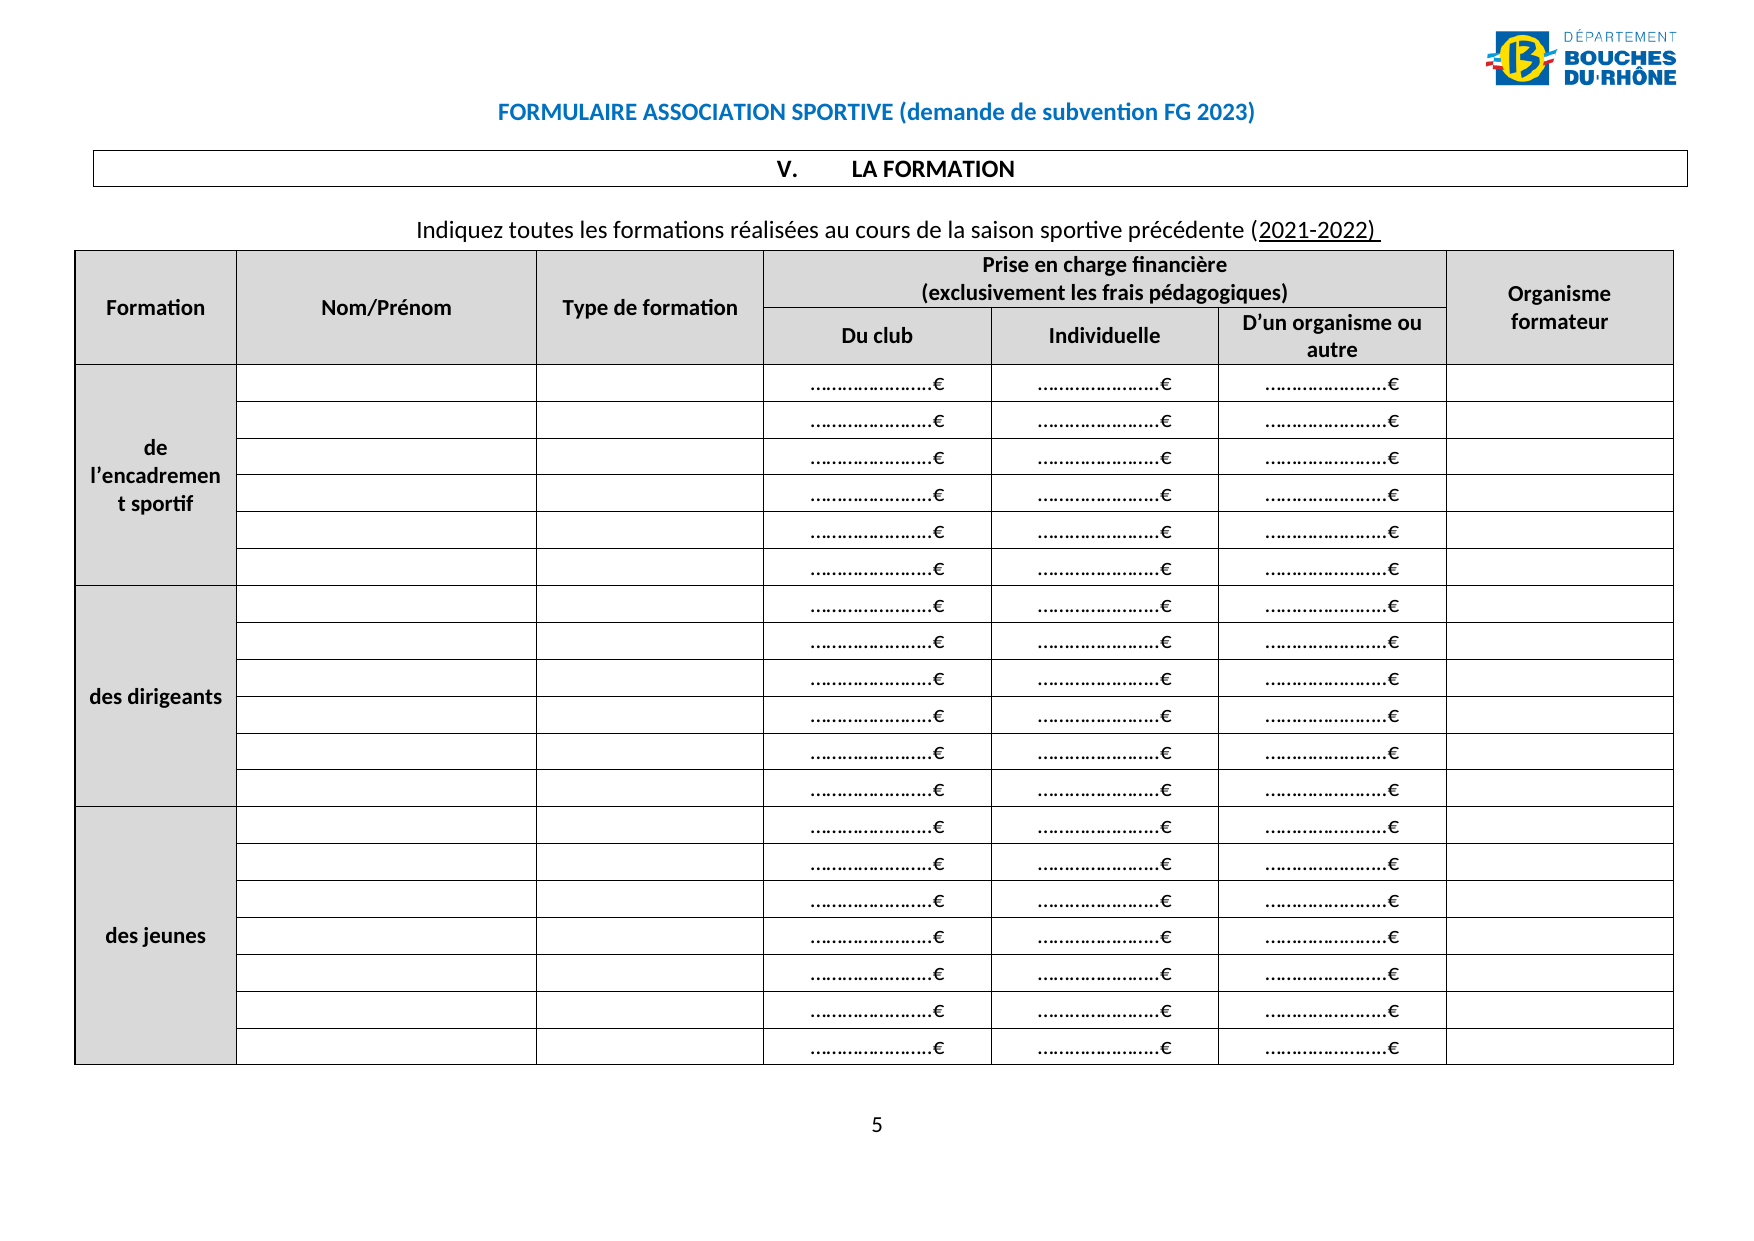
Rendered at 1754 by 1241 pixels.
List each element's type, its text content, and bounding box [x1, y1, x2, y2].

table_cell [237, 660, 536, 696]
table_cell …………………..€ [992, 1029, 1218, 1064]
table_cell [237, 918, 536, 954]
table_cell [537, 660, 763, 696]
table_cell [1447, 881, 1673, 917]
text Indiquez toutes les formations réalisées au cours de la saison sportive précédente (2021-2022) [112, 214, 1679, 245]
table_cell …………………..€ [992, 439, 1218, 474]
table_cell …………………..€ [1219, 734, 1446, 769]
table_cell [237, 881, 536, 917]
table_cell [237, 586, 536, 622]
list LA FORMATION [94, 151, 1687, 186]
table_cell [237, 402, 536, 437]
table_cell [237, 512, 536, 548]
table_cell [537, 770, 763, 806]
table_cell …………………..€ [764, 1029, 991, 1064]
table_cell [1447, 623, 1673, 659]
table_cell [237, 365, 536, 401]
table_cell …………………..€ [764, 807, 991, 843]
table_cell [237, 770, 536, 806]
table_cell [537, 623, 763, 659]
table_cell [1447, 660, 1673, 696]
table_cell [1447, 475, 1673, 511]
table_cell [1447, 918, 1673, 954]
table_cell …………………..€ [764, 734, 991, 769]
table_cell [237, 1029, 536, 1064]
table_cell …………………..€ [992, 402, 1218, 437]
table_cell [237, 475, 536, 511]
table_cell [1447, 1029, 1673, 1064]
table_cell de l’encadrement sportif [76, 365, 236, 585]
table_cell des jeunes [76, 807, 236, 1064]
table_header Type de formation [537, 251, 763, 364]
table_cell D’un organisme ou autre [1219, 308, 1446, 364]
table_cell …………………..€ [1219, 955, 1446, 991]
table_cell …………………..€ [1219, 660, 1446, 696]
table_cell …………………..€ [1219, 1029, 1446, 1064]
table_cell …………………..€ [992, 660, 1218, 696]
table_cell …………………..€ [1219, 586, 1446, 622]
table_cell …………………..€ [1219, 697, 1446, 732]
table_cell [237, 807, 536, 843]
table_cell …………………..€ [992, 549, 1218, 585]
table_cell …………………..€ [764, 697, 991, 732]
table_cell …………………..€ [1219, 512, 1446, 548]
table_cell …………………..€ [1219, 881, 1446, 917]
table_cell [1447, 992, 1673, 1027]
table_cell [537, 1029, 763, 1064]
table_cell [537, 807, 763, 843]
table_cell …………………..€ [764, 881, 991, 917]
table_header Formation [76, 251, 236, 364]
table_cell …………………..€ [1219, 918, 1446, 954]
table_cell …………………..€ [764, 365, 991, 401]
table_cell [537, 512, 763, 548]
table_cell …………………..€ [992, 918, 1218, 954]
table_header Nom/Prénom [237, 251, 536, 364]
table_cell [537, 918, 763, 954]
table_cell …………………..€ [1219, 439, 1446, 474]
table_cell …………………..€ [1219, 992, 1446, 1027]
table_cell [237, 844, 536, 880]
table_cell [537, 402, 763, 437]
table_cell …………………..€ [764, 918, 991, 954]
table_cell [537, 992, 763, 1027]
table_cell …………………..€ [764, 439, 991, 474]
table_cell …………………..€ [764, 549, 991, 585]
table_cell …………………..€ [1219, 770, 1446, 806]
table_cell …………………..€ [992, 623, 1218, 659]
table_cell [1447, 439, 1673, 474]
table_cell [537, 475, 763, 511]
table_cell [1447, 770, 1673, 806]
table_cell [537, 697, 763, 732]
table_cell …………………..€ [1219, 365, 1446, 401]
table_cell …………………..€ [992, 734, 1218, 769]
table_cell [537, 365, 763, 401]
table_cell [237, 955, 536, 991]
table_cell [237, 623, 536, 659]
table_header Organisme formateur [1447, 251, 1673, 364]
table_cell [1447, 402, 1673, 437]
table_cell …………………..€ [764, 992, 991, 1027]
table_cell [237, 697, 536, 732]
table_cell [537, 439, 763, 474]
table_cell …………………..€ [1219, 402, 1446, 437]
table_cell [1447, 697, 1673, 732]
table_cell …………………..€ [992, 770, 1218, 806]
picture [1485, 29, 1679, 86]
table_cell [537, 881, 763, 917]
table_cell [1447, 734, 1673, 769]
table_cell …………………..€ [1219, 807, 1446, 843]
table_cell [237, 439, 536, 474]
table_cell [537, 734, 763, 769]
table_cell [1447, 549, 1673, 585]
table_cell des dirigeants [76, 586, 236, 806]
table_cell Individuelle [992, 308, 1218, 364]
table_cell …………………..€ [992, 881, 1218, 917]
table_cell …………………..€ [764, 623, 991, 659]
table_cell …………………..€ [992, 844, 1218, 880]
table_cell …………………..€ [1219, 549, 1446, 585]
table_cell …………………..€ [764, 512, 991, 548]
table_cell [537, 844, 763, 880]
table_cell [1447, 512, 1673, 548]
table_cell …………………..€ [764, 955, 991, 991]
table_cell …………………..€ [992, 365, 1218, 401]
table_cell …………………..€ [1219, 475, 1446, 511]
table_cell [1447, 807, 1673, 843]
table_cell [537, 549, 763, 585]
table_cell …………………..€ [764, 660, 991, 696]
table_cell [537, 586, 763, 622]
table_cell …………………..€ [992, 586, 1218, 622]
table_cell Du club [764, 308, 991, 364]
table_cell …………………..€ [992, 807, 1218, 843]
table_cell …………………..€ [992, 992, 1218, 1027]
table_cell …………………..€ [992, 955, 1218, 991]
table_cell …………………..€ [992, 512, 1218, 548]
table_cell …………………..€ [1219, 623, 1446, 659]
table_cell …………………..€ [764, 844, 991, 880]
table_cell [1447, 955, 1673, 991]
table_cell …………………..€ [992, 697, 1218, 732]
table_cell …………………..€ [764, 770, 991, 806]
table_cell …………………..€ [764, 586, 991, 622]
table_cell [237, 734, 536, 769]
table_cell …………………..€ [1219, 844, 1446, 880]
table_cell …………………..€ [764, 475, 991, 511]
table_cell [1447, 844, 1673, 880]
table_cell [1447, 586, 1673, 622]
table_cell [537, 955, 763, 991]
table_cell …………………..€ [764, 402, 991, 437]
table_cell [237, 992, 536, 1027]
table_header Prise en charge financière (exclusivement les frais pédagogiques) [764, 251, 1446, 307]
table_cell …………………..€ [992, 475, 1218, 511]
table_cell [1447, 365, 1673, 401]
table_cell [237, 549, 536, 585]
